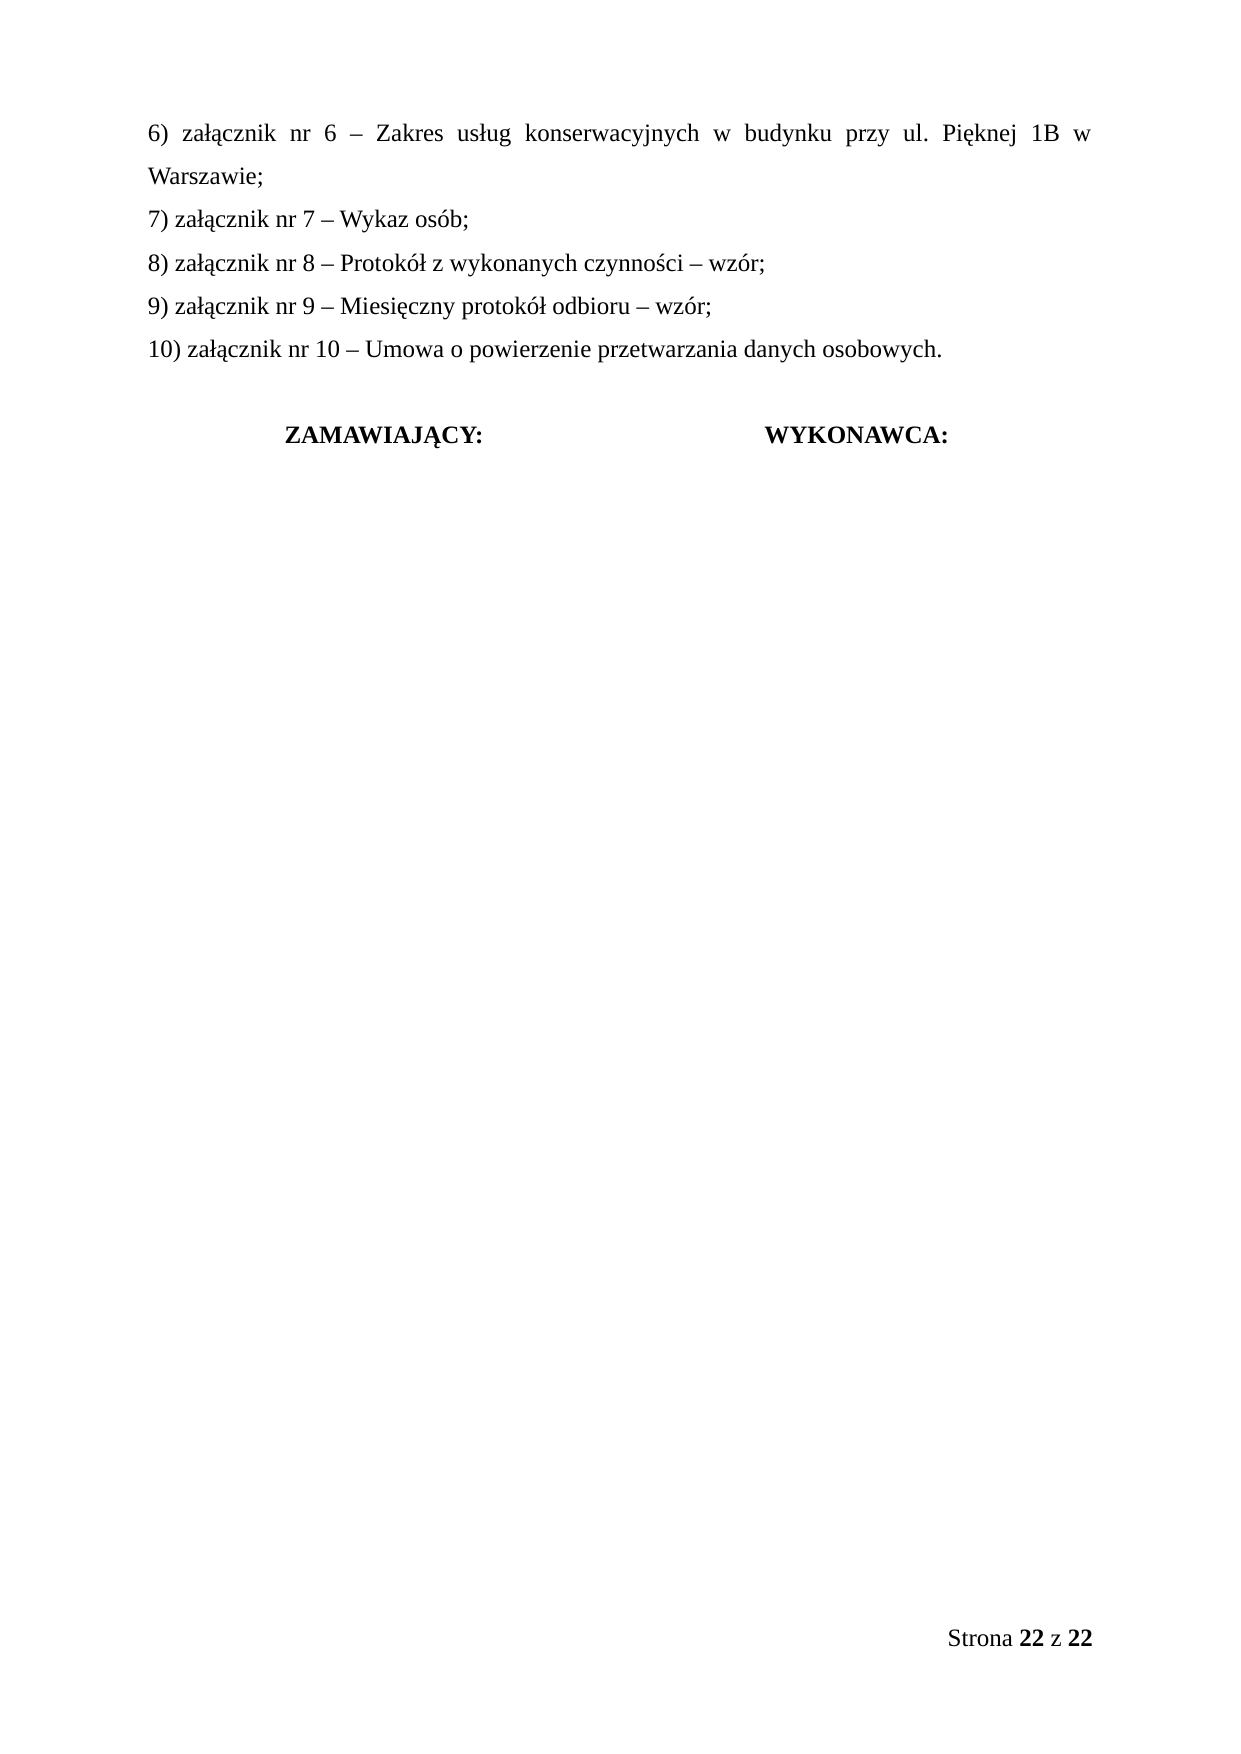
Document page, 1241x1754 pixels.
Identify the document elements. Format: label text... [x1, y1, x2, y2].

text 9) załącznik nr 9 – Miesięczny protokół odbioru – wzór; [148, 291, 1093, 319]
text 7) załącznik nr 7 – Wykaz osób; [148, 204, 1093, 233]
table_header ZAMAWIAJĄCY: [148, 420, 620, 463]
text 6) załącznik nr 6 – Zakres usług konserwacyjnych w budynku przy ul. Pięknej 1B w Warszawie; [148, 118, 1093, 190]
table_header WYKONAWCA: [620, 420, 1093, 463]
text 8) załącznik nr 8 – Protokół z wykonanych czynności – wzór; [148, 248, 1093, 276]
text 10) załącznik nr 10 – Umowa o powierzenie przetwarzania danych osobowych. [148, 334, 1093, 363]
